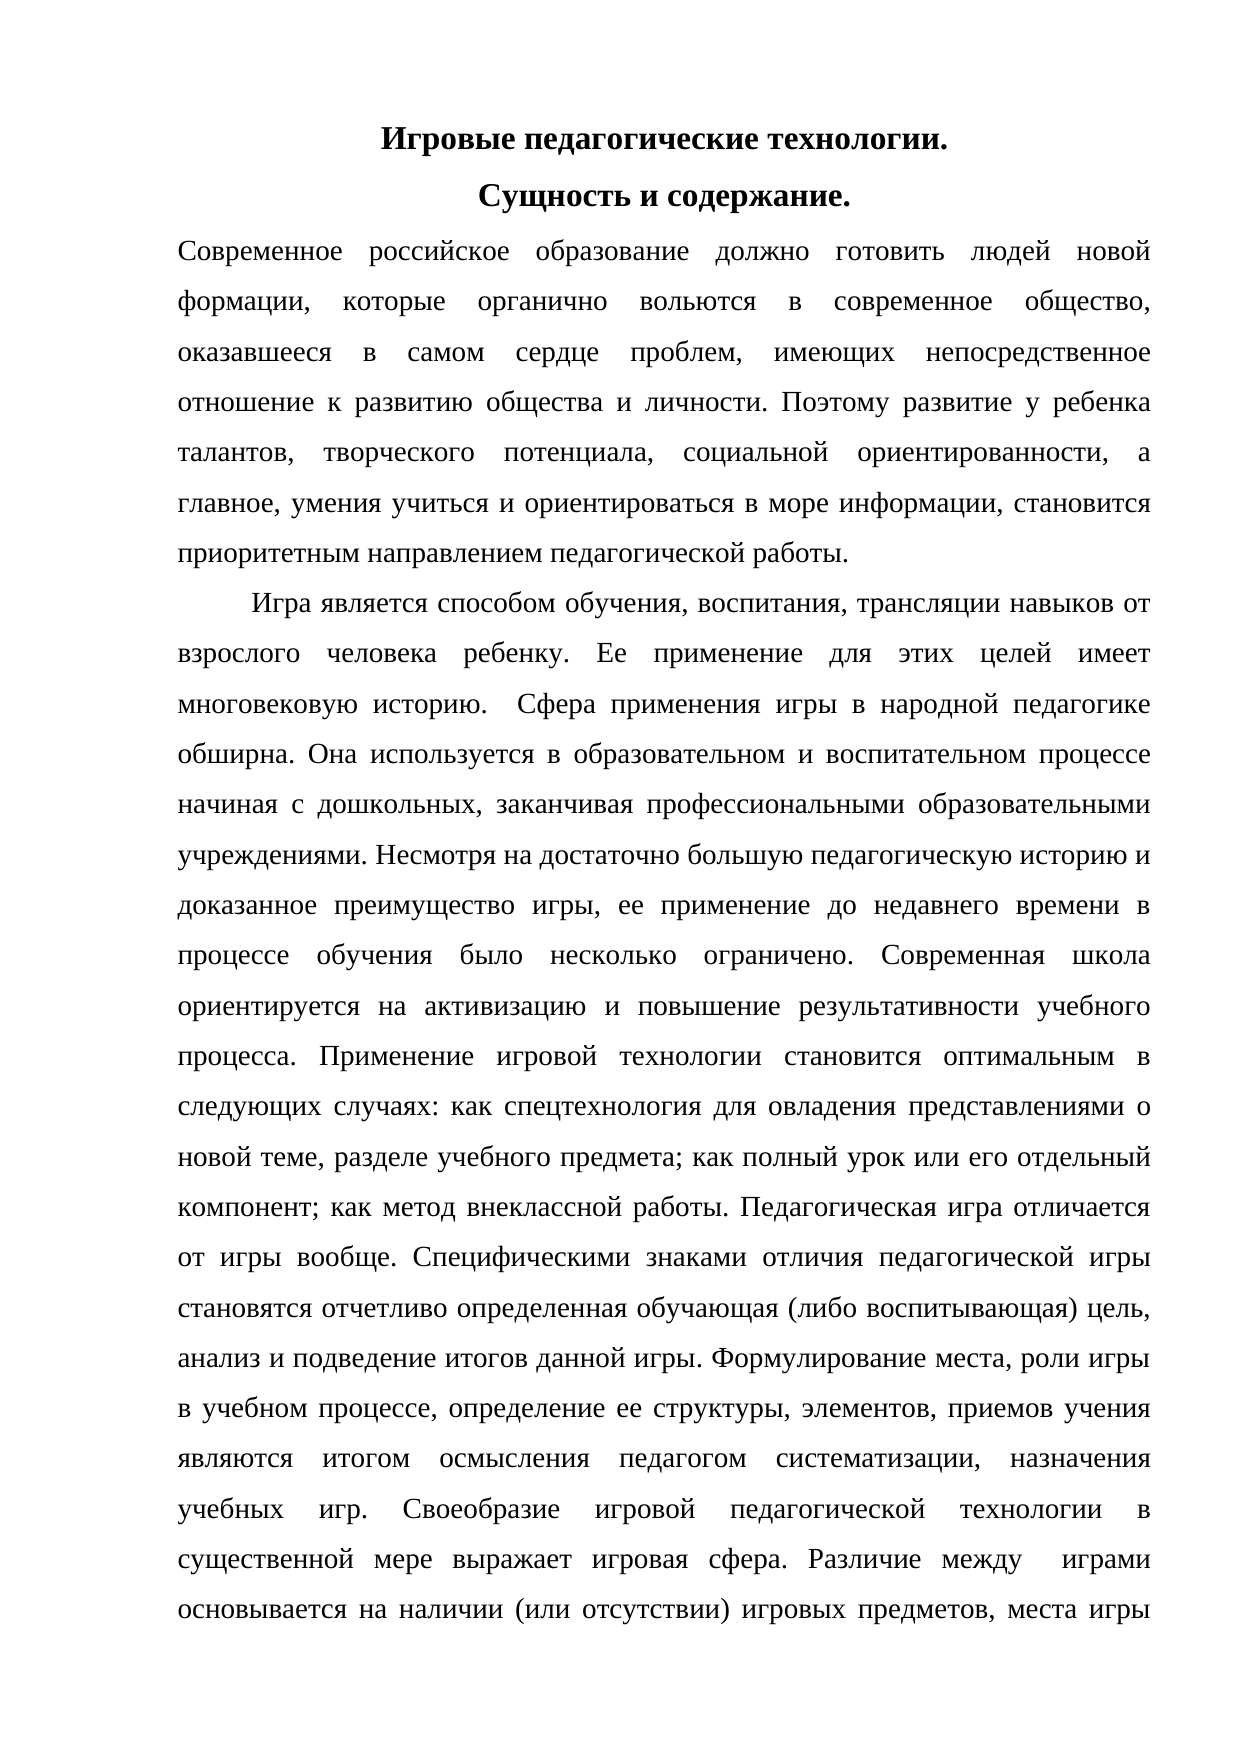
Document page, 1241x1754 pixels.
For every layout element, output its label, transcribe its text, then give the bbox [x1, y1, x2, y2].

text Игровые педагогические технологии. [177, 118, 1152, 156]
text Современное российское образование должно готовить людей новой формации, которые органично вольются в современное общество, оказавшееся в самом сердце проблем, имеющих непосредственное отношение к развитию общества и личности. Поэтому развитие у ребенка талантов, творческого потенциала, социальной ориентированности, а главное, умения учиться и ориентироваться в море информации, становится приоритетным направлением педагогической работы. [177, 233, 1152, 568]
text Сущность и содержание. [177, 176, 1152, 214]
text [177, 585, 1152, 1625]
